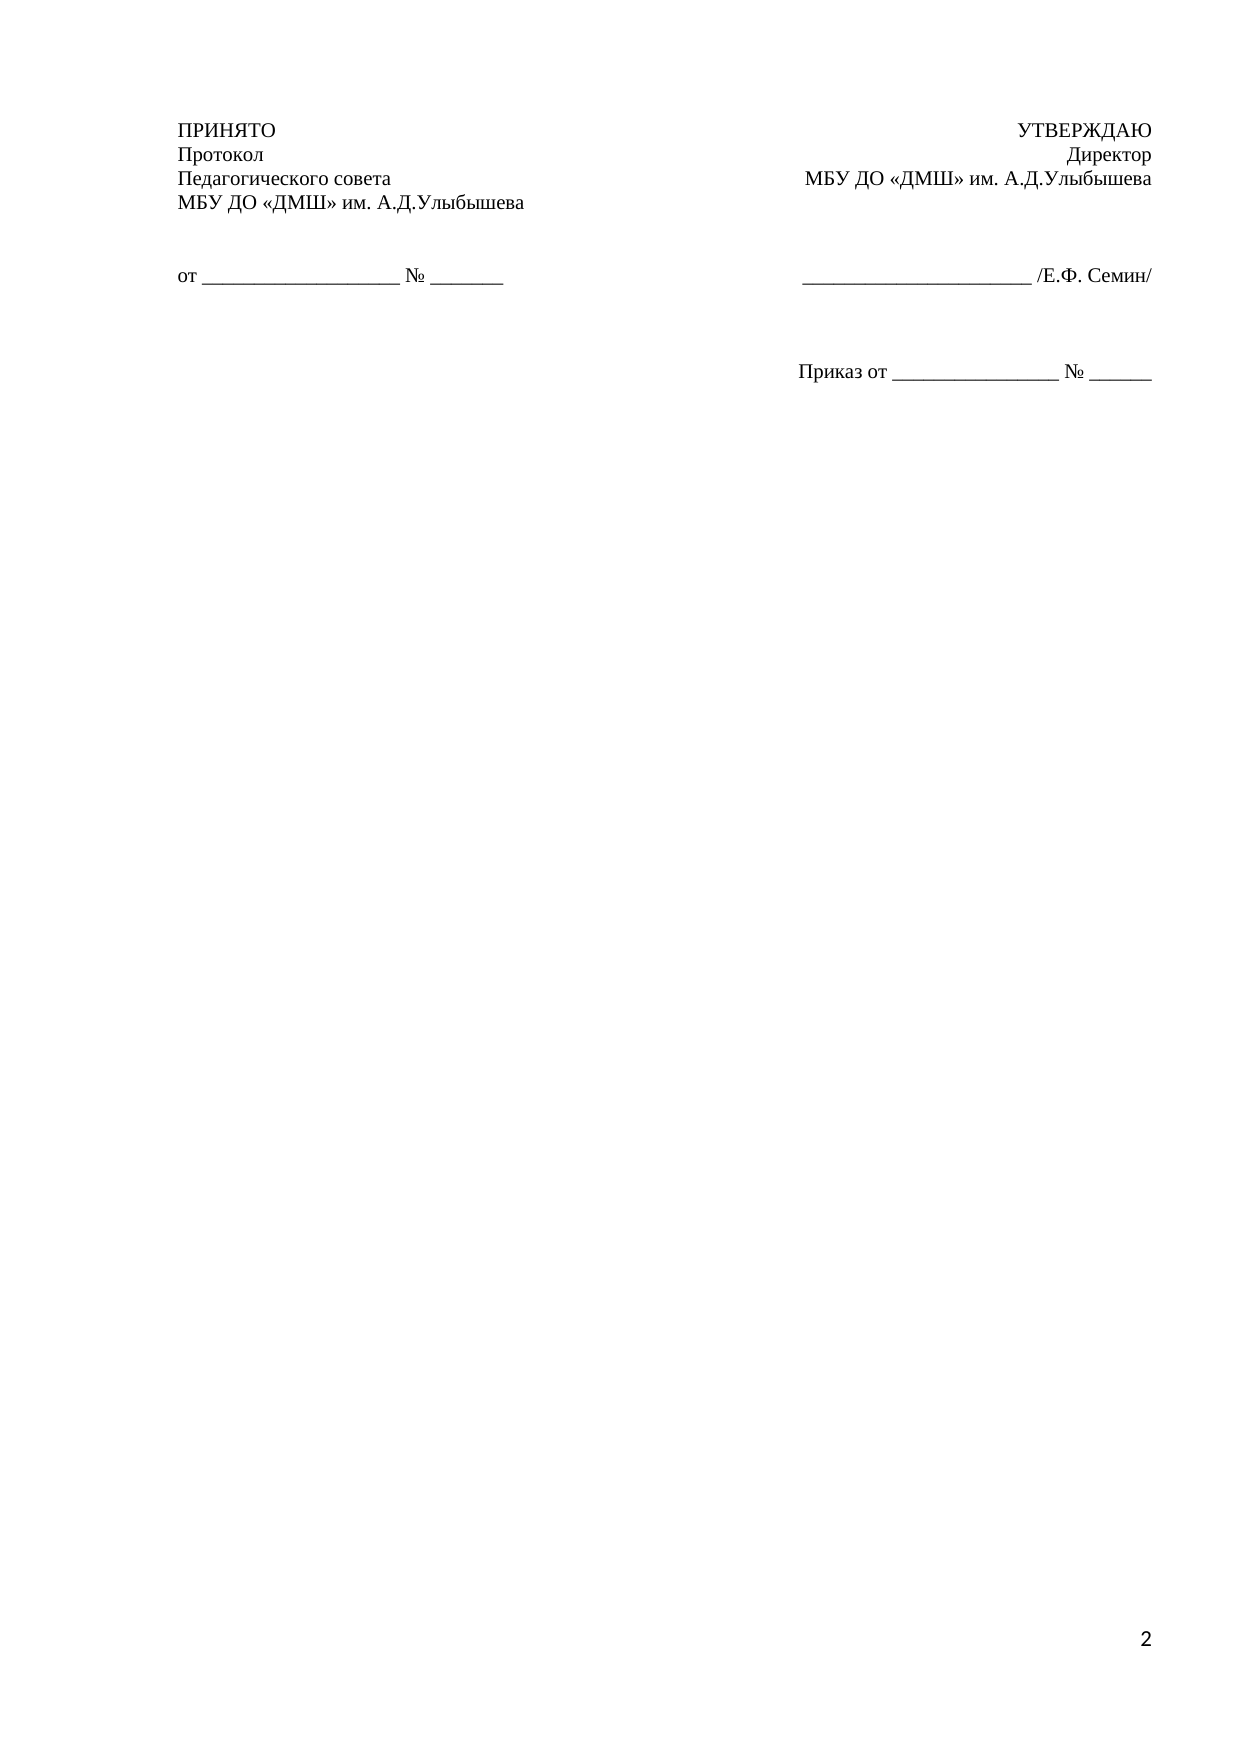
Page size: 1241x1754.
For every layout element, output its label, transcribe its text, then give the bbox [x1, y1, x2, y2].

table_header УТВЕРЖДАЮ Директор МБУ ДО «ДМШ» им. А.Д.Улыбышева ______________________ /Е.Ф. Семин/ Приказ от ________________ № ______ [664, 118, 1163, 383]
table_header ПРИНЯТО Протокол Педагогического совета МБУ ДО «ДМШ» им. А.Д.Улыбышева от ___________________ № _______ [166, 118, 664, 383]
